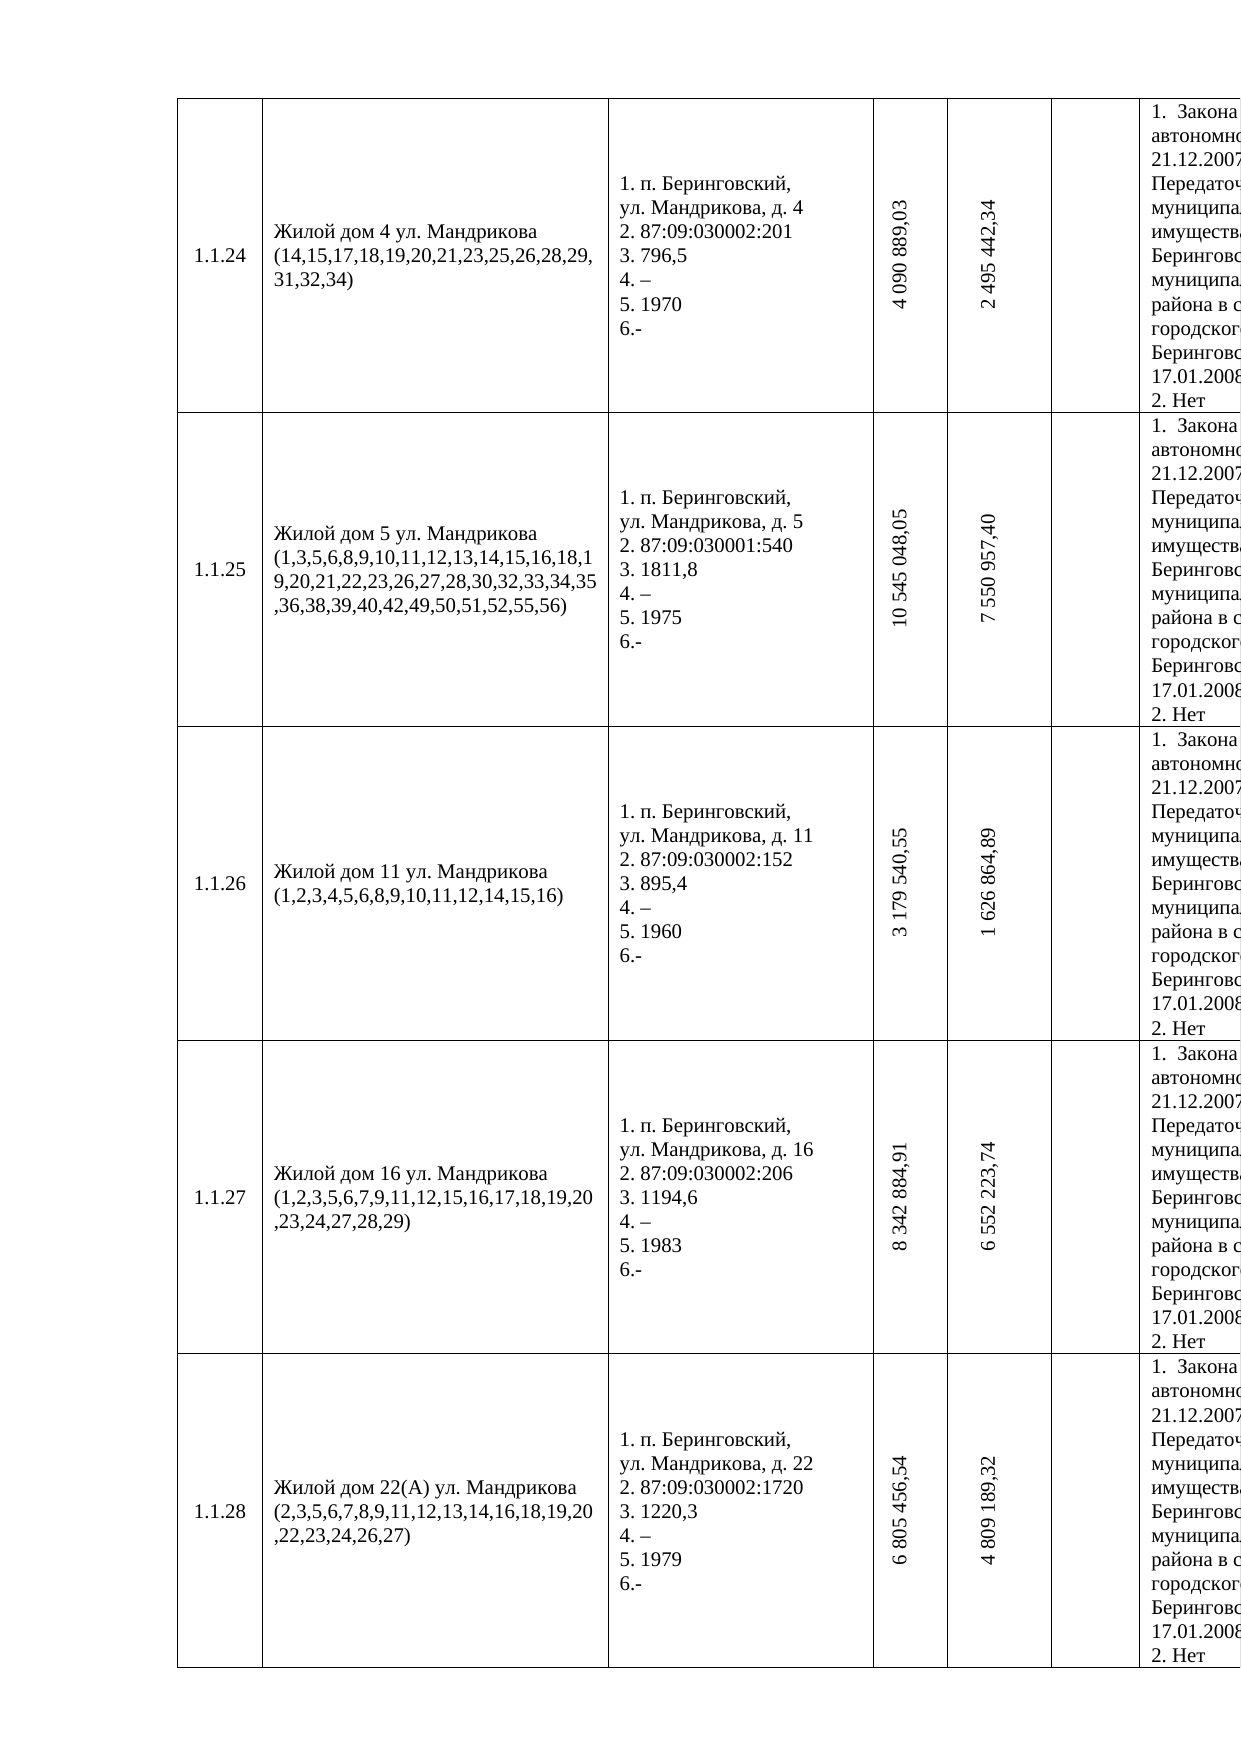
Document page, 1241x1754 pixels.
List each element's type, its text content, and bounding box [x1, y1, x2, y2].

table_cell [1140, 1354, 1240, 1667]
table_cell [1140, 99, 1240, 412]
table_cell 3 179 540,55 [874, 727, 947, 1039]
table_cell [1052, 1354, 1139, 1667]
table_cell Жилой дом 11 ул. Мандрикова (1,2,3,4,5,6,8,9,10,11,12,14,15,16) [263, 727, 608, 1039]
table_cell Жилой дом 4 ул. Мандрикова (14,15,17,18,19,20,21,23,25,26,28,29,31,32,34) [263, 99, 608, 412]
table_cell 2 495 442,34 [948, 99, 1051, 412]
table_cell 4 809 189,32 [948, 1354, 1051, 1667]
table_cell 6 552 223,74 [948, 1041, 1051, 1353]
table_cell 1.1.25 [178, 413, 262, 726]
table_cell 7 550 957,40 [948, 413, 1051, 726]
table_cell [1052, 1041, 1139, 1353]
table_cell 1.1.26 [178, 727, 262, 1039]
table_cell [1052, 413, 1139, 726]
table_cell 4 090 889,03 [874, 99, 947, 412]
table_cell Жилой дом 16 ул. Мандрикова (1,2,3,5,6,7,9,11,12,15,16,17,18,19,20,23,24,27,28,29) [263, 1041, 608, 1353]
table_cell 6 805 456,54 [874, 1354, 947, 1667]
table_cell 1. п. Беринговский, ул. Мандрикова, д. 11 2. 87:09:030002:152 3. 895,4 4. – 5. 1960 6.- [609, 727, 873, 1039]
table_cell Жилой дом 5 ул. Мандрикова (1,3,5,6,8,9,10,11,12,13,14,15,16,18,19,20,21,22,23,26,27,28,30,32,33,34,35,36,38,39,40,42,49,50,51,52,55,56) [263, 413, 608, 726]
table_cell 1.1.24 [178, 99, 262, 412]
table_cell 1.1.27 [178, 1041, 262, 1353]
table_cell 8 342 884,91 [874, 1041, 947, 1353]
table_cell 1. п. Беринговский, ул. Мандрикова, д. 22 2. 87:09:030002:1720 3. 1220,3 4. – 5. 1979 6.- [609, 1354, 873, 1667]
table_cell Жилой дом 22(А) ул. Мандрикова (2,3,5,6,7,8,9,11,12,13,14,16,18,19,20,22,23,24,26,27) [263, 1354, 608, 1667]
table_cell 1.1.28 [178, 1354, 262, 1667]
table_cell 10 545 048,05 [874, 413, 947, 726]
table_cell 1 626 864,89 [948, 727, 1051, 1039]
table_cell [1052, 99, 1139, 412]
table_cell [1052, 727, 1139, 1039]
table_cell 1. п. Беринговский, ул. Мандрикова, д. 4 2. 87:09:030002:201 3. 796,5 4. – 5. 1970 6.- [609, 99, 873, 412]
table_cell 1. п. Беринговский, ул. Мандрикова, д. 16 2. 87:09:030002:206 3. 1194,6 4. – 5. 1983 6.- [609, 1041, 873, 1353]
table_cell 1. п. Беринговский, ул. Мандрикова, д. 5 2. 87:09:030001:540 3. 1811,8 4. – 5. 1975 6.- [609, 413, 873, 726]
